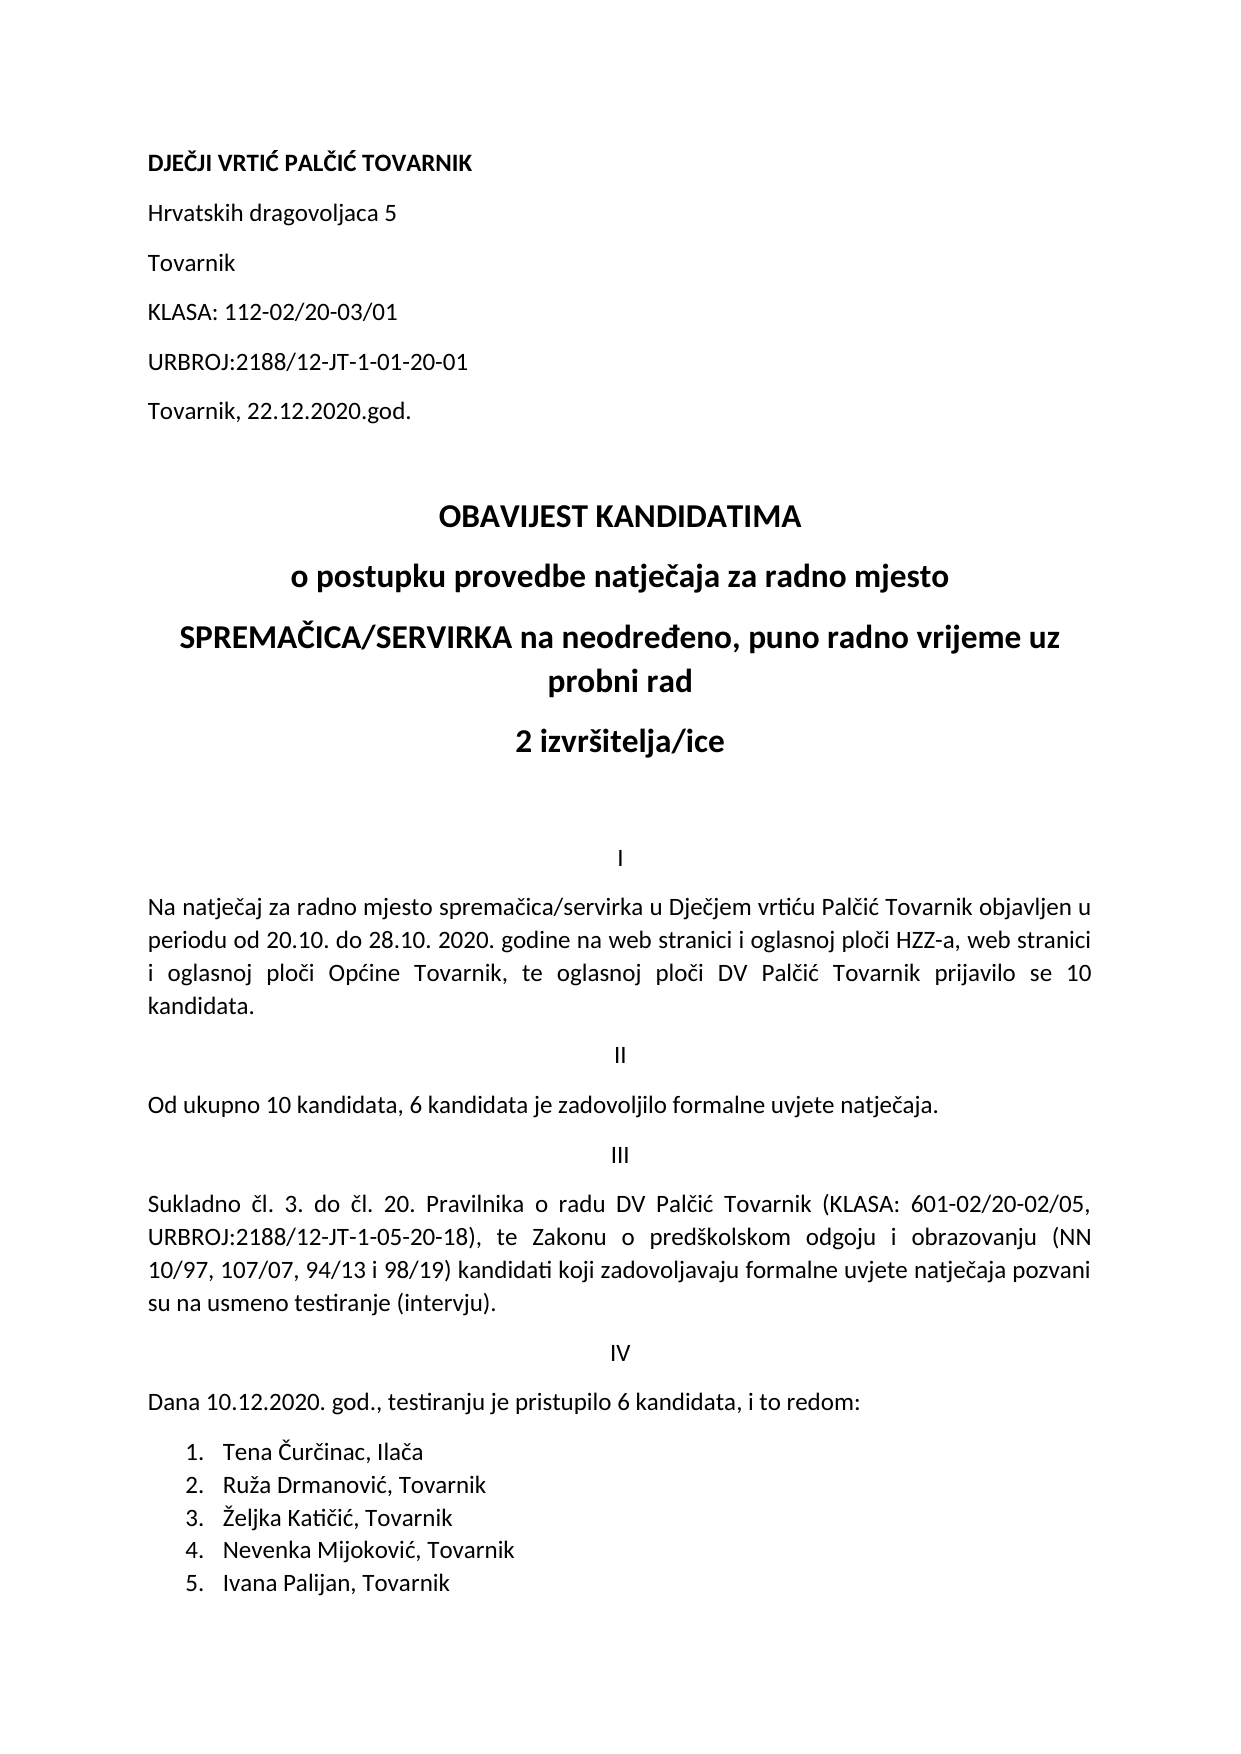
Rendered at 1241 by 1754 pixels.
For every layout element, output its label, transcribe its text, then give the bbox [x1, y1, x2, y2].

text DJEČJI VRTIĆ PALČIĆ TOVARNIK [148, 148, 1093, 178]
text OBAVIJEST KANDIDATIMA [148, 495, 1093, 535]
list Ruža Drmanović, Tovarnik [185, 1469, 1093, 1499]
list Ivana Palijan, Tovarnik [185, 1568, 1093, 1598]
text III [148, 1139, 1093, 1169]
text Tovarnik, 22.12.2020.god. [148, 396, 1093, 426]
text Sukladno čl. 3. do čl. 20. Pravilnika o radu DV Palčić Tovarnik (KLASA: 601-02/20-02/05, URBROJ:2188/12-JT-1-05-20-18), te Zakonu o predškolskom odgoju i obrazovanju (NN 10/97, 107/07, 94/13 i 98/19) kandidati koji zadovoljavaju formalne uvjete natječaja pozvani su na usmeno testiranje (intervju). [148, 1188, 1093, 1318]
list Nevenka Mijoković, Tovarnik [185, 1535, 1093, 1565]
list Tena Čurčinac, Ilača [185, 1436, 1093, 1466]
text SPREMAČICA/SERVIRKA na neodređeno, puno radno vrijeme uz probni rad [148, 616, 1093, 701]
text o postupku provedbe natječaja za radno mjesto [148, 555, 1093, 596]
text 2 izvršitelja/ice [148, 721, 1093, 761]
text Hrvatskih dragovoljaca 5 [148, 197, 1093, 228]
text Tovarnik [148, 247, 1093, 277]
text IV [148, 1337, 1093, 1367]
text I [148, 842, 1093, 872]
text KLASA: 112-02/20-03/01 [148, 296, 1093, 327]
text Od ukupno 10 kandidata, 6 kandidata je zadovoljilo formalne uvjete natječaja. [148, 1089, 1093, 1120]
text II [148, 1040, 1093, 1070]
text Na natječaj za radno mjesto spremačica/servirka u Dječjem vrtiću Palčić Tovarnik objavljen u periodu od 20.10. do 28.10. 2020. godine na web stranici i oglasnoj ploči HZZ-a, web stranici i oglasnoj ploči Općine Tovarnik, te oglasnoj ploči DV Palčić Tovarnik prijavilo se 10 kandidata. [148, 891, 1093, 1021]
text URBROJ:2188/12-JT-1-01-20-01 [148, 346, 1093, 376]
text Dana 10.12.2020. god., testiranju je pristupilo 6 kandidata, i to redom: [148, 1386, 1093, 1417]
list Željka Katičić, Tovarnik [185, 1502, 1093, 1532]
